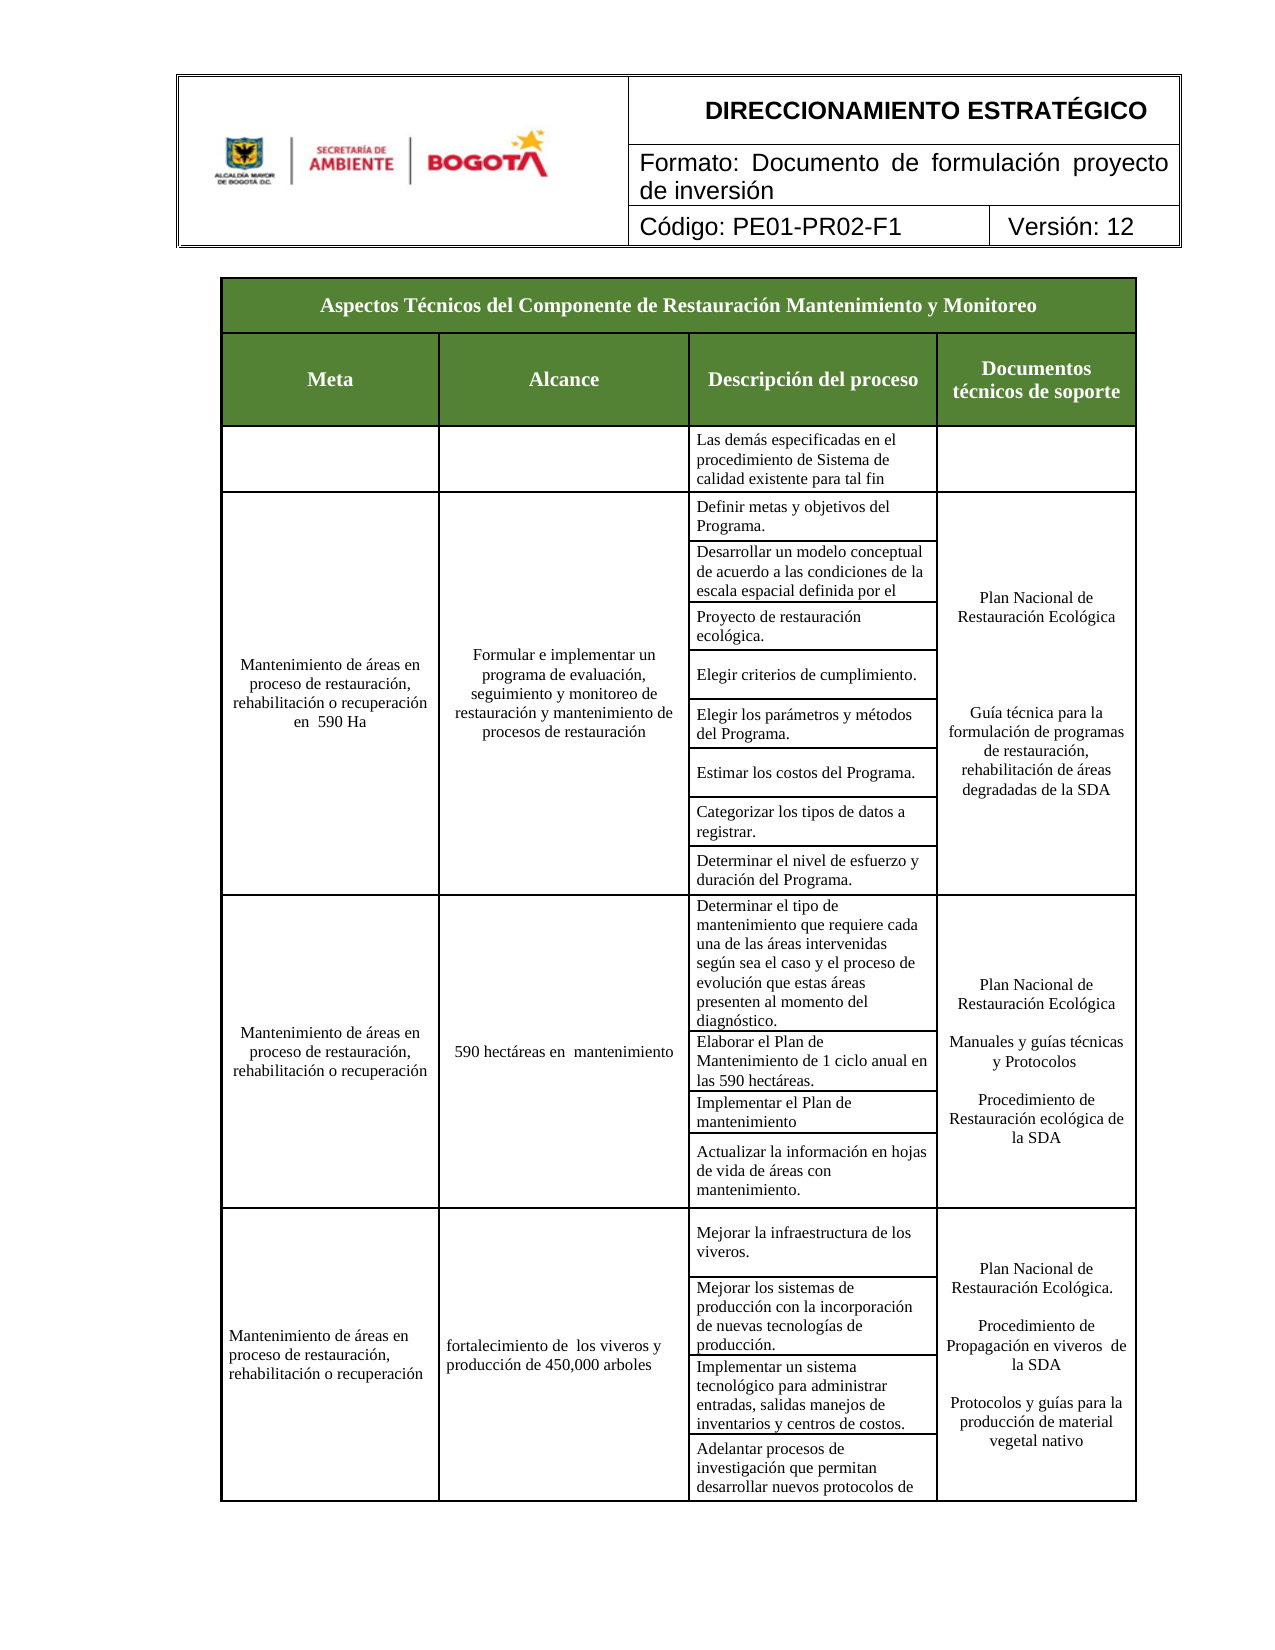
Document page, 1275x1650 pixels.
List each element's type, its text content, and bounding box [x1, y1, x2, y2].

table_cell Definir metas y objetivos del Programa. [690, 493, 936, 539]
table_cell Formular e implementar un programa de evaluación, seguimiento y monitoreo de restauración y mantenimiento de procesos de restauración [440, 493, 688, 894]
table_header Aspectos Técnicos del Componente de Restauración Mantenimiento y Monitoreo [223, 279, 1135, 332]
table_cell Meta [223, 334, 438, 425]
table_cell Determinar el nivel de esfuerzo y duración del Programa. [690, 847, 936, 894]
table_cell Las demás especificadas en el procedimiento de Sistema de calidad existente para tal fin [690, 427, 936, 491]
table_cell Plan Nacional de Restauración Ecológica Guía técnica para la formulación de programas de restauración, rehabilitación de áreas degradadas de la SDA [938, 493, 1135, 894]
table_cell Implementar el Plan de mantenimiento [690, 1092, 936, 1132]
table_cell Implementar un sistema tecnológico para administrar entradas, salidas manejos de inventarios y centros de costos. [690, 1356, 936, 1433]
picture [188, 103, 580, 219]
table_cell Alcance [440, 334, 688, 425]
table_cell Mantenimiento de áreas en proceso de restauración, rehabilitación o recuperación [223, 896, 438, 1207]
table_cell Plan Nacional de Restauración Ecológica Manuales y guías técnicas y Protocolos Procedimiento de Restauración ecológica de la SDA [938, 896, 1135, 1207]
table_cell Estimar los costos del Programa. [690, 749, 936, 796]
table_cell Categorizar los tipos de datos a registrar. [690, 798, 936, 845]
table_cell Elegir criterios de cumplimiento. [690, 651, 936, 698]
table_cell Proyecto de restauración ecológica. [690, 603, 936, 649]
table_cell Mantenimiento de áreas en proceso de restauración, rehabilitación o recuperación en 590 Ha [223, 493, 438, 894]
table_cell Mejorar los sistemas de producción con la incorporación de nuevas tecnologías de producción. [690, 1278, 936, 1354]
table_cell Plan Nacional de Restauración Ecológica. Procedimiento de Propagación en viveros de la SDA Protocolos y guías para la producción de material vegetal nativo [938, 1209, 1135, 1500]
table_cell fortalecimiento de los viveros y producción de 450,000 arboles [440, 1209, 688, 1500]
table_cell Determinar el tipo de mantenimiento que requiere cada una de las áreas intervenidas según sea el caso y el proceso de evolución que estas áreas presenten al momento del diagnóstico. [690, 896, 936, 1030]
table_cell Mantenimiento de áreas en proceso de restauración, rehabilitación o recuperación [223, 1209, 438, 1500]
table_cell Desarrollar un modelo conceptual de acuerdo a las condiciones de la escala espacial definida por el [690, 542, 936, 601]
table_cell Descripción del proceso [690, 334, 936, 425]
table_cell Documentos técnicos de soporte [938, 334, 1135, 425]
table_cell Actualizar la información en hojas de vida de áreas con mantenimiento. [690, 1134, 936, 1207]
table_cell Elegir los parámetros y métodos del Programa. [690, 700, 936, 747]
table_cell 590 hectáreas en mantenimiento [440, 896, 688, 1207]
table_cell Mejorar la infraestructura de los viveros. [690, 1209, 936, 1276]
table_cell Elaborar el Plan de Mantenimiento de 1 ciclo anual en las 590 hectáreas. [690, 1032, 936, 1089]
